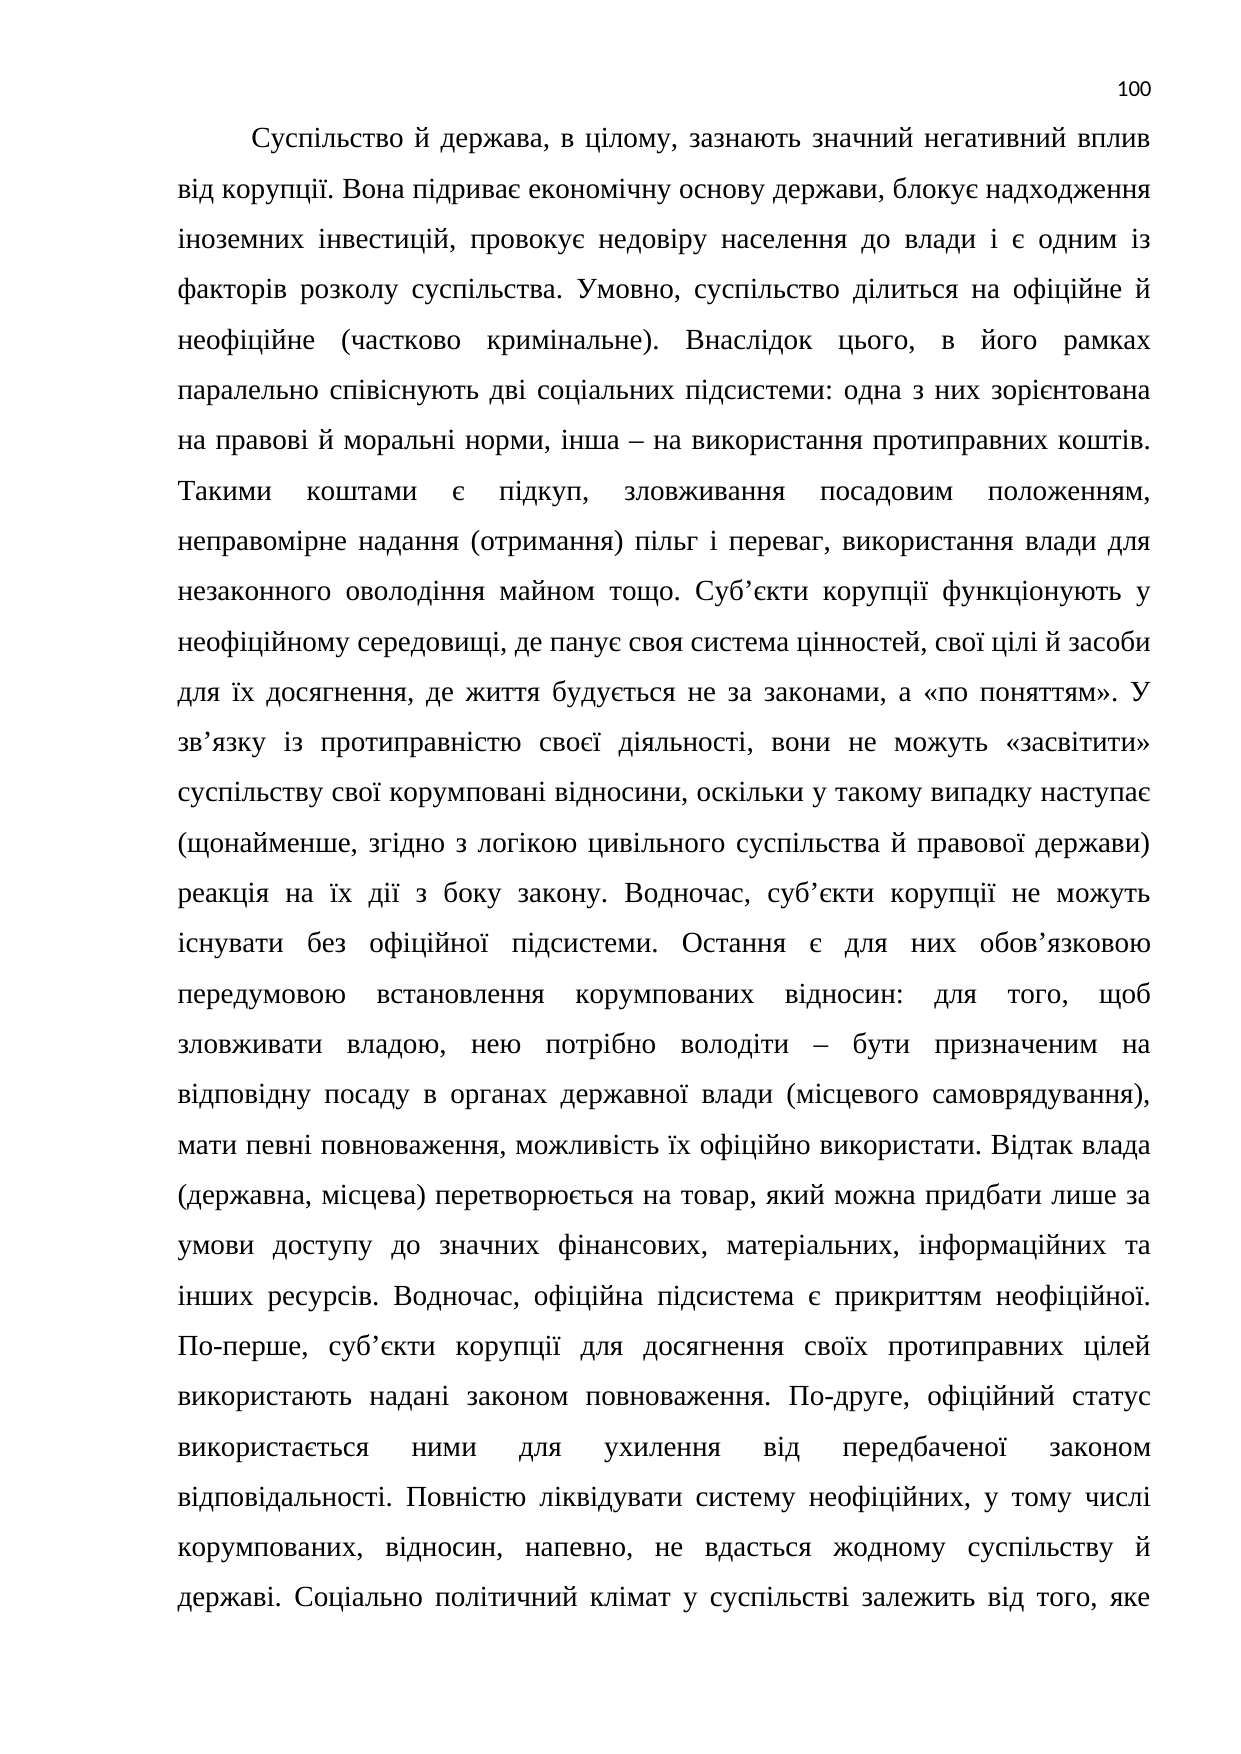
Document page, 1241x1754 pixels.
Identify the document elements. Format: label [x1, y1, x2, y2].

text [177, 121, 1152, 1613]
